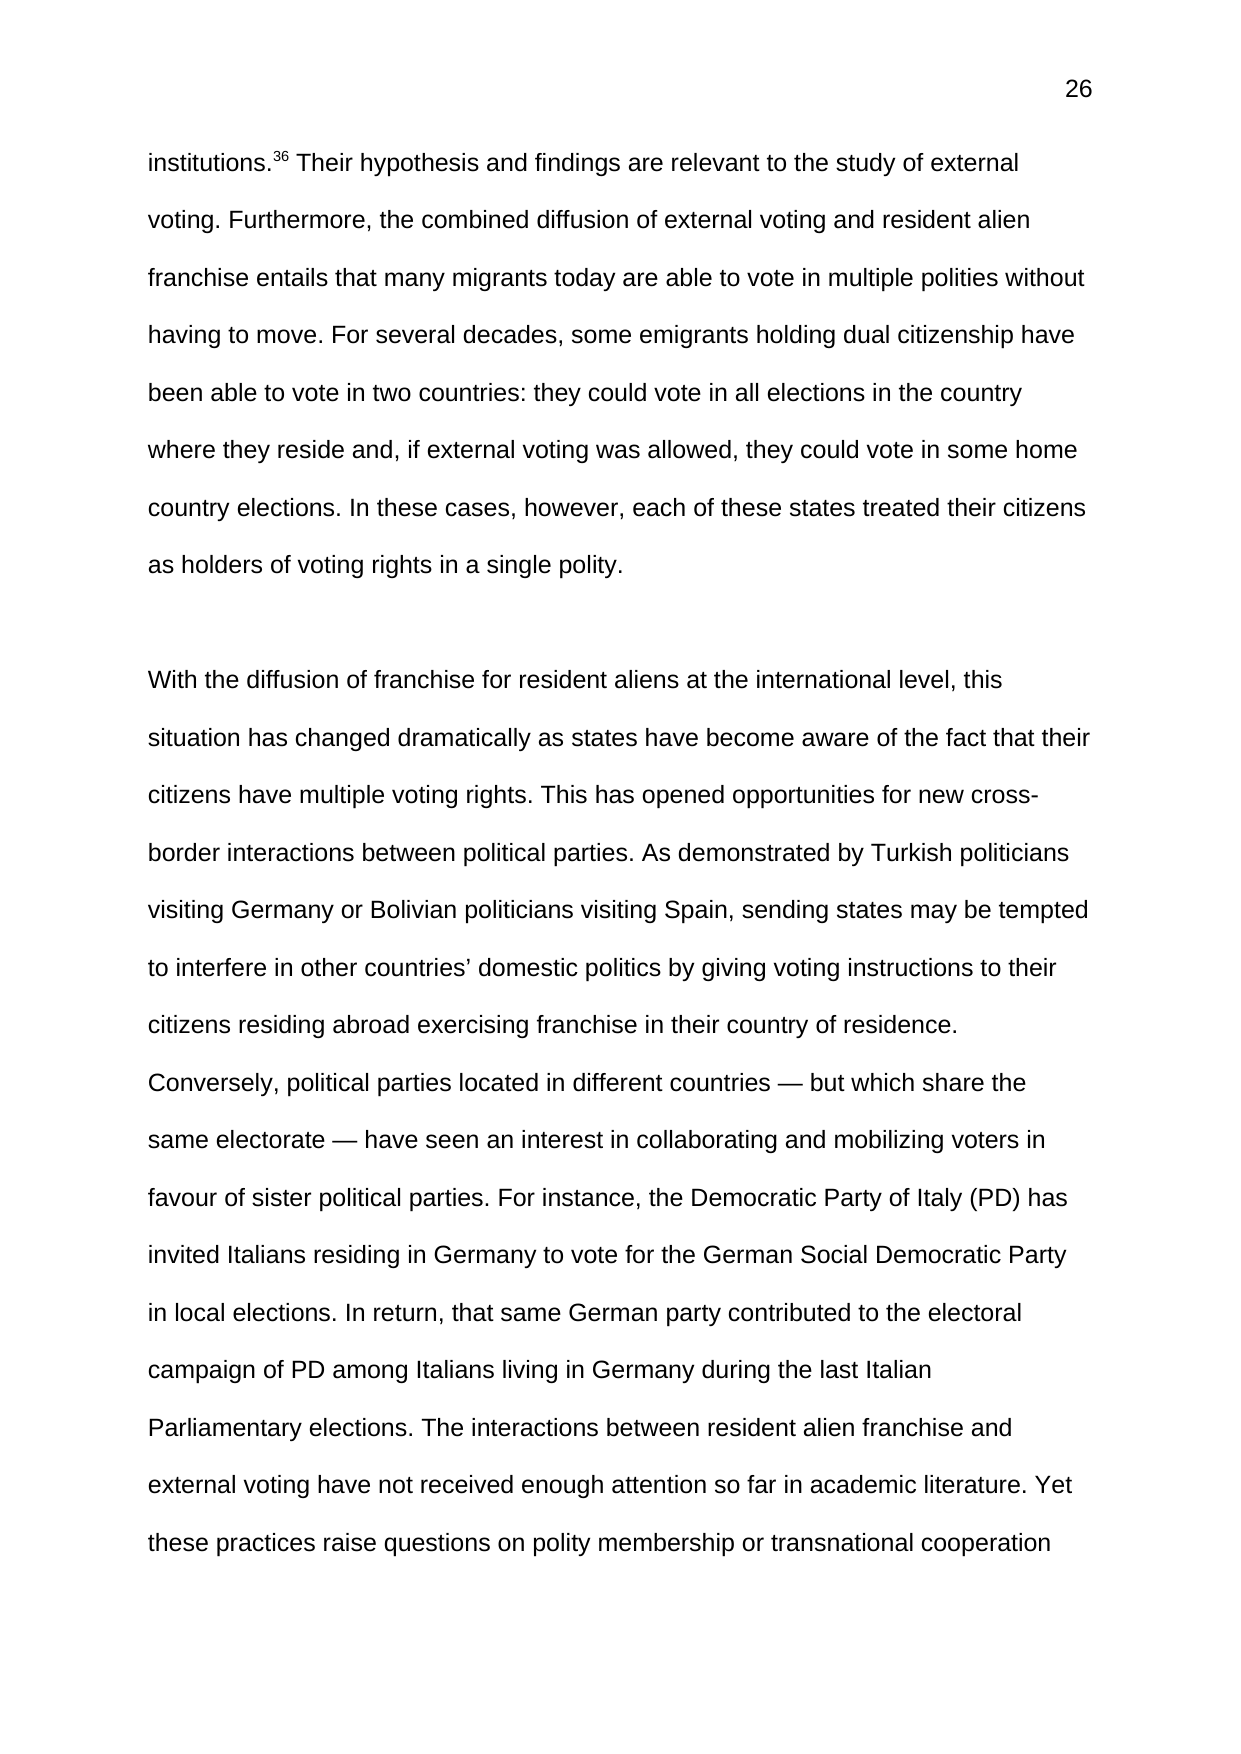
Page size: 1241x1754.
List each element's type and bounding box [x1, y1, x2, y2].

text [148, 665, 1092, 1556]
text [148, 148, 1092, 579]
